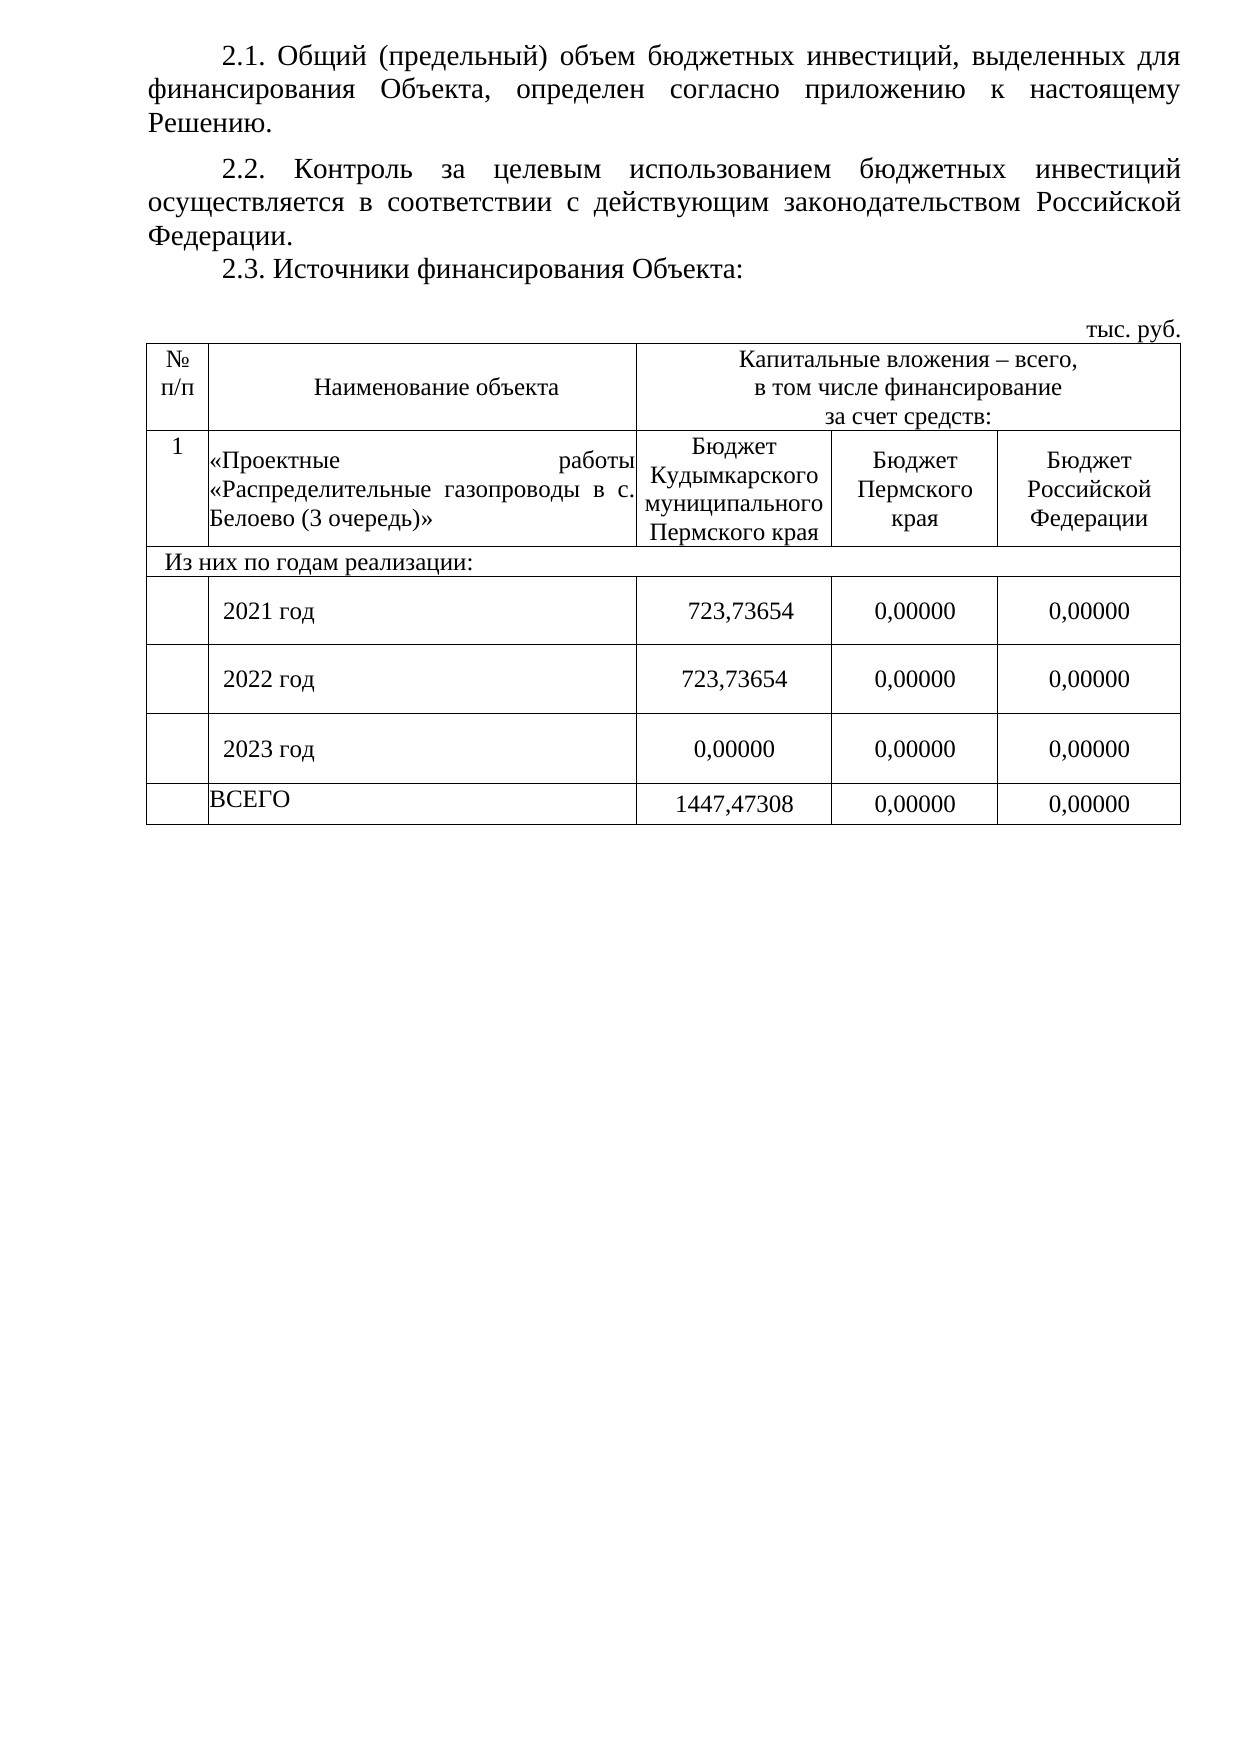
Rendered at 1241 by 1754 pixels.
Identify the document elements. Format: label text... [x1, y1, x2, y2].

table_cell ВСЕГО [209, 784, 636, 824]
table_header Капитальные вложения – всего, в том числе финансирование за счет средств: [637, 344, 1180, 430]
table_cell 1 [147, 431, 208, 546]
table_cell 0,00000 [832, 784, 997, 824]
text 2.2. Контроль за целевым использованием бюджетных инвестиций осуществляется в соответствии с действующим законодательством Российской Федерации. [148, 151, 1181, 252]
table_cell Бюджет Российской Федерации [998, 431, 1180, 546]
text 2.3. Источники финансирования Объекта: [148, 252, 1181, 285]
table_cell 2023 год [209, 714, 636, 783]
text тыс. руб. [148, 314, 1181, 343]
table_cell 0,00000 [832, 577, 997, 643]
table_cell 2021 год [209, 577, 636, 643]
table_cell [147, 714, 208, 783]
table_header Наименование объекта [209, 344, 636, 430]
table_cell Бюджет Пермского края [832, 431, 997, 546]
table_cell 1447,47308 [637, 784, 831, 824]
table_cell 0,00000 [998, 714, 1180, 783]
table_cell 0,00000 [998, 784, 1180, 824]
table_cell Бюджет Кудымкарского муниципального Пермского края [637, 431, 831, 546]
table_cell 723,73654 [637, 645, 831, 713]
table_cell «Проектные работы «Распределительные газопроводы в с. Белоево (3 очередь)» [209, 431, 636, 546]
table_cell [147, 577, 208, 643]
table_cell [147, 784, 208, 824]
table_cell 0,00000 [998, 645, 1180, 713]
table_header № п/п [147, 344, 208, 430]
table_cell 2022 год [209, 645, 636, 713]
table_cell Из них по годам реализации: [147, 547, 1180, 576]
table_cell 723,73654 [637, 577, 831, 643]
table_cell [147, 645, 208, 713]
table_cell 0,00000 [832, 714, 997, 783]
text 2.1. Общий (предельный) объем бюджетных инвестиций, выделенных для финансирования Объекта, определен согласно приложению к настоящему Решению. [148, 38, 1181, 138]
table_cell 0,00000 [832, 645, 997, 713]
table_cell 0,00000 [998, 577, 1180, 643]
table_cell 0,00000 [637, 714, 831, 783]
